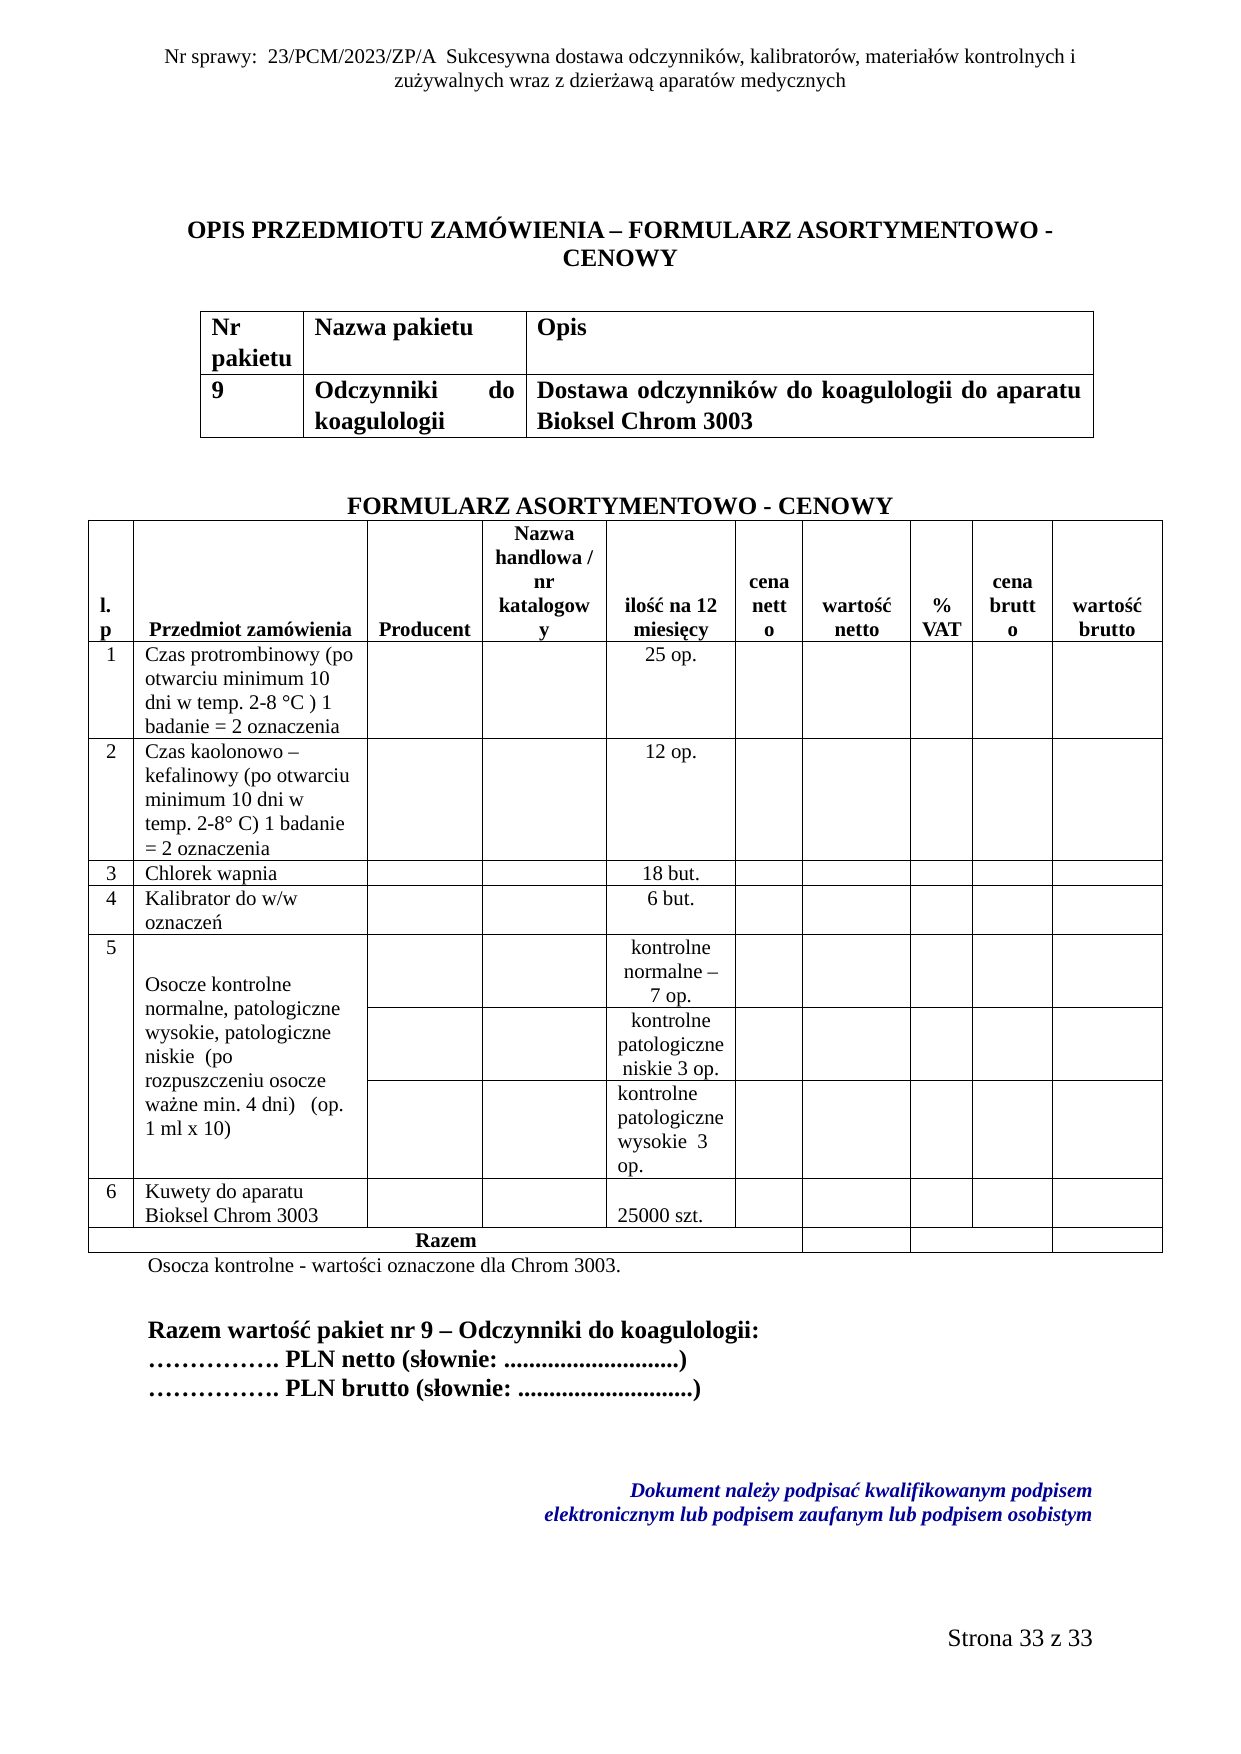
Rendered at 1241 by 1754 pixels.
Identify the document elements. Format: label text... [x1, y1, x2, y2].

table_cell [368, 1008, 482, 1080]
table_cell [803, 861, 910, 884]
table_cell [368, 935, 482, 1007]
table_cell [483, 861, 606, 884]
table_cell Chlorek wapnia [134, 861, 367, 884]
table_header cena netto [736, 521, 802, 641]
table_cell [911, 739, 972, 859]
table_cell [736, 861, 802, 884]
table_cell [1053, 935, 1162, 1007]
table_header Nazwa handlowa / nr katalogowy [483, 521, 606, 641]
table_cell [911, 935, 972, 1007]
table_cell [1053, 861, 1162, 884]
table_header cena brutto [973, 521, 1052, 641]
table_cell [973, 739, 1052, 859]
table_cell Kalibrator do w/w oznaczeń [134, 886, 367, 934]
table_cell [483, 886, 606, 934]
table_cell [911, 1008, 972, 1080]
text ……………. PLN brutto (słownie: ............................) [148, 1373, 1093, 1401]
table_cell [911, 642, 972, 738]
table_cell 5 [89, 935, 133, 1177]
table_cell 6 [89, 1179, 133, 1227]
table_cell [803, 1228, 910, 1252]
table_cell 9 [201, 375, 303, 437]
table_cell [736, 1008, 802, 1080]
table_cell [973, 1008, 1052, 1080]
table_header Nazwa pakietu [304, 312, 526, 374]
table_cell [1053, 1081, 1162, 1177]
table_cell Dostawa odczynników do koagulologii do aparatu Bioksel Chrom 3003 [527, 375, 1093, 437]
table_cell [803, 886, 910, 934]
text OPIS PRZEDMIOTU ZAMÓWIENIA – FORMULARZ ASORTYMENTOWO - CENOWY [148, 215, 1093, 272]
table_cell [736, 739, 802, 859]
table_cell Osocze kontrolne normalne, patologiczne wysokie, patologiczne niskie (po rozpuszczeniu osocze ważne min. 4 dni) (op. 1 ml x 10) [134, 935, 367, 1177]
table_cell 12 op. [607, 739, 735, 859]
table_header wartość brutto [1053, 521, 1162, 641]
table_cell [368, 1081, 482, 1177]
table_cell Odczynniki do koagulologii [304, 375, 526, 437]
table_cell [911, 861, 972, 884]
table_cell [973, 642, 1052, 738]
table_cell [803, 935, 910, 1007]
table_cell kontrolne patologiczne wysokie 3 op. [607, 1081, 735, 1177]
table_cell [803, 642, 910, 738]
table_cell [1053, 739, 1162, 859]
table_cell [483, 1081, 606, 1177]
table_cell [736, 1081, 802, 1177]
table_cell [973, 1179, 1052, 1227]
text Osocza kontrolne - wartości oznaczone dla Chrom 3003. [148, 1253, 1093, 1277]
table_cell [736, 886, 802, 934]
text elektronicznym lub podpisem zaufanym lub podpisem osobistym [443, 1502, 1093, 1526]
table_cell [368, 861, 482, 884]
table_cell [803, 1081, 910, 1177]
table_cell [911, 1228, 1052, 1252]
table_header Producent [368, 521, 482, 641]
table_header Nr pakietu [201, 312, 303, 374]
table_cell [1053, 1179, 1162, 1227]
table_header Opis [527, 312, 1093, 374]
table_cell [973, 1081, 1052, 1177]
text Razem wartość pakiet nr 9 – Odczynniki do koagulologii: [148, 1315, 1093, 1344]
table_cell [973, 861, 1052, 884]
table_cell 25000 szt. [607, 1179, 735, 1227]
table_cell [483, 739, 606, 859]
table_cell [1053, 1228, 1162, 1252]
table_cell 6 but. [607, 886, 735, 934]
table_cell [736, 935, 802, 1007]
table_cell Czas protrombinowy (po otwarciu minimum 10 dni w temp. 2-8 °C ) 1 badanie = 2 oznaczenia [134, 642, 367, 738]
table_cell [911, 1179, 972, 1227]
table_cell [483, 642, 606, 738]
table_header ilość na 12 miesięcy [607, 521, 735, 641]
table_cell [911, 886, 972, 934]
table_header l.p [89, 521, 133, 641]
table_cell Czas kaolonowo – kefalinowy (po otwarciu minimum 10 dni w temp. 2-8° C) 1 badanie = 2 oznaczenia [134, 739, 367, 859]
table_cell [483, 935, 606, 1007]
table_cell kontrolne patologiczne niskie 3 op. [607, 1008, 735, 1080]
table_cell [803, 1008, 910, 1080]
table_cell [1053, 642, 1162, 738]
table_cell [1053, 886, 1162, 934]
table_cell [483, 1179, 606, 1227]
table_cell 25 op. [607, 642, 735, 738]
table_header % VAT [911, 521, 972, 641]
table_cell [736, 642, 802, 738]
table_cell [736, 1179, 802, 1227]
table_cell [368, 739, 482, 859]
table_cell kontrolne normalne – 7 op. [607, 935, 735, 1007]
table_cell 1 [89, 642, 133, 738]
table_cell [1053, 1008, 1162, 1080]
table_cell 2 [89, 739, 133, 859]
table_cell [973, 886, 1052, 934]
table_cell 3 [89, 861, 133, 884]
table_cell [368, 886, 482, 934]
table_cell 18 but. [607, 861, 735, 884]
table_cell Razem [89, 1228, 802, 1252]
text ……………. PLN netto (słownie: ............................) [148, 1344, 1093, 1373]
text FORMULARZ ASORTYMENTOWO - CENOWY [148, 491, 1093, 519]
table_cell 4 [89, 886, 133, 934]
table_cell Kuwety do aparatu Bioksel Chrom 3003 [134, 1179, 367, 1227]
table_header wartość netto [803, 521, 910, 641]
table_cell [973, 935, 1052, 1007]
text Dokument należy podpisać kwalifikowanym podpisem [148, 1478, 1093, 1502]
table_cell [368, 642, 482, 738]
table_cell [803, 1179, 910, 1227]
table_cell [483, 1008, 606, 1080]
table_cell [803, 739, 910, 859]
table_cell [368, 1179, 482, 1227]
table_cell [911, 1081, 972, 1177]
table_header Przedmiot zamówienia [134, 521, 367, 641]
